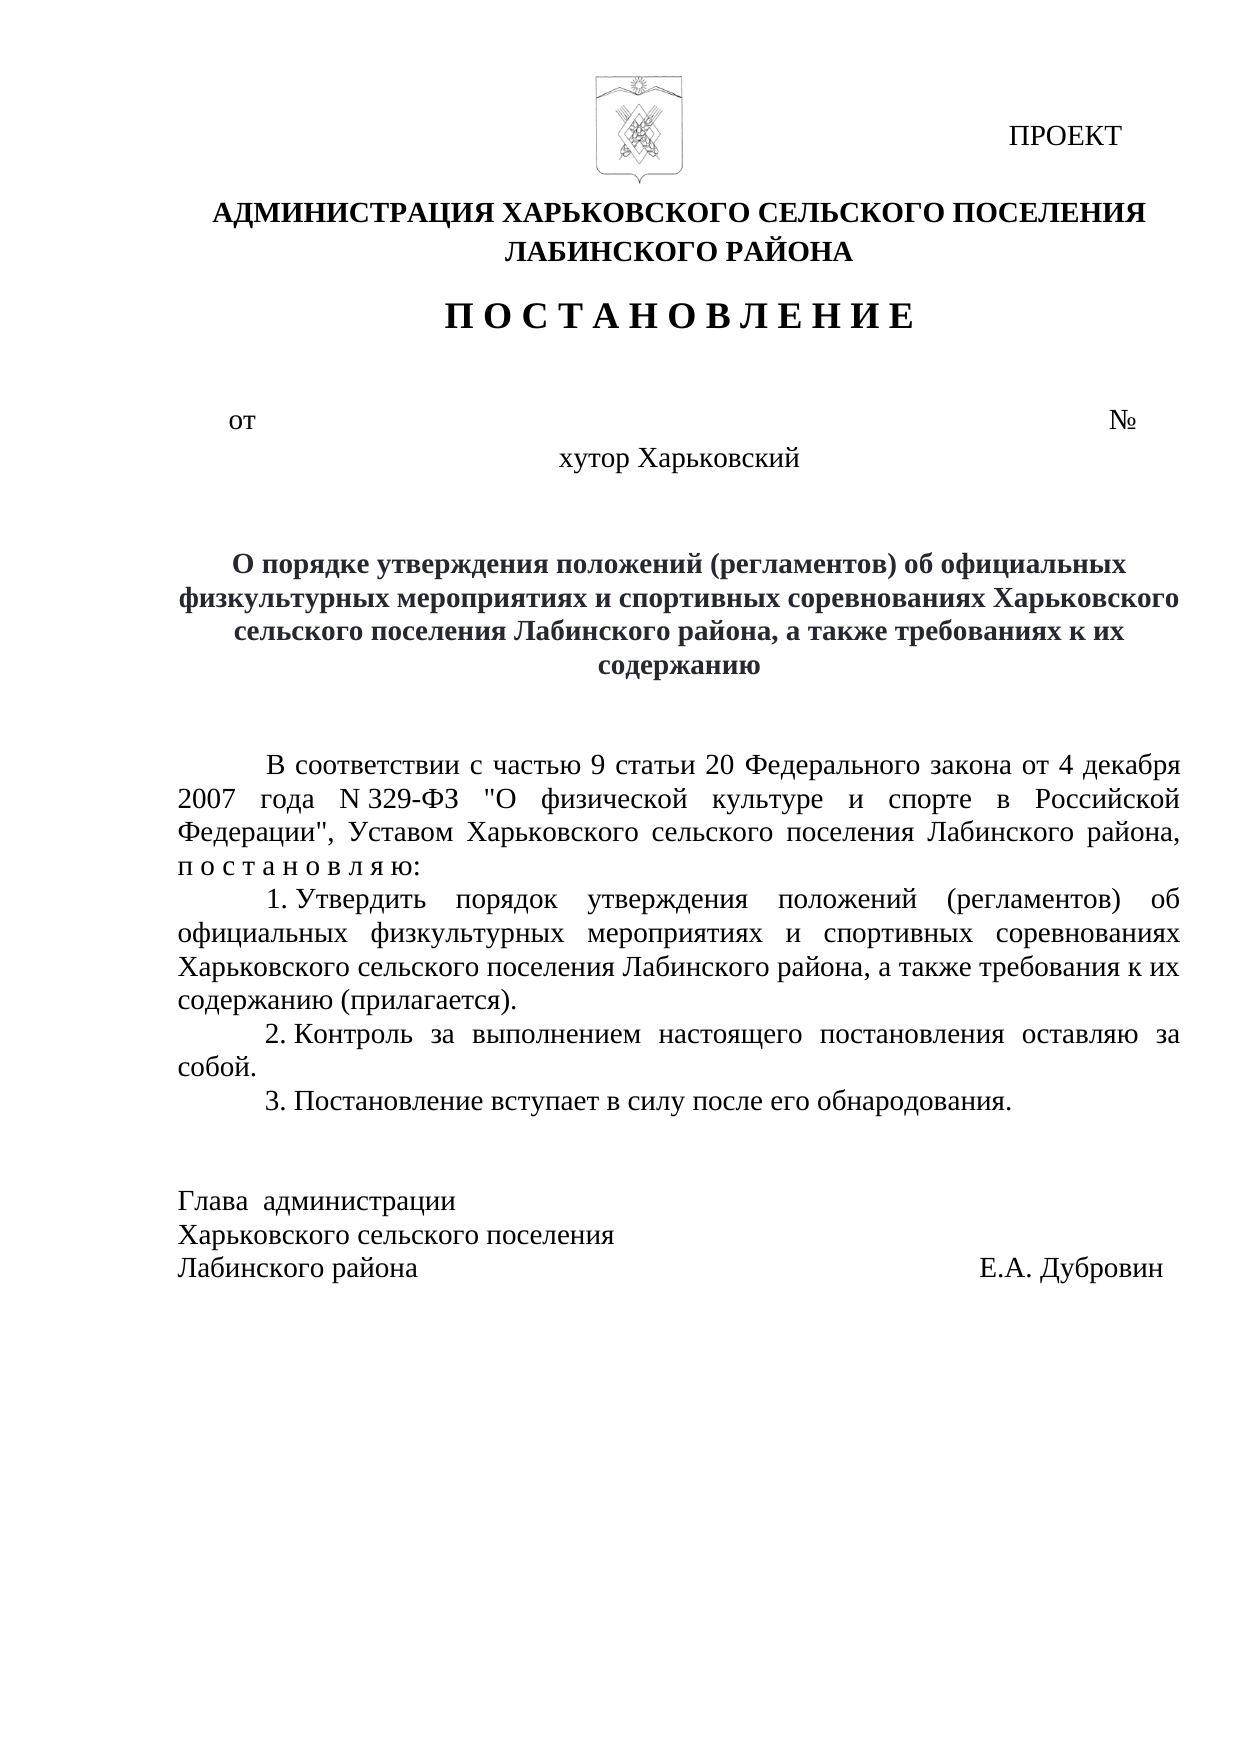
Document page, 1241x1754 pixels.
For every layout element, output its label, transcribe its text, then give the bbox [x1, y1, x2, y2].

text П О С Т А Н О В Л Е Н И Е [177, 293, 1181, 336]
text ПРОЕКТ [177, 118, 1181, 152]
picture [594, 152, 684, 186]
text хутор Харьковский [177, 441, 1181, 474]
text В соответствии с частью 9 статьи 20 Федерального закона от 4 декабря 2007 года N 329-ФЗ "О физической культуре и спорте в Российской Федерации", Уставом Харьковского сельского поселения Лабинского района, п о с т а н о в л я ю: [177, 747, 1181, 882]
picture [594, 73, 684, 118]
text Глава администрации [177, 1183, 1181, 1217]
text 3. Постановление вступает в силу после его обнародования. [177, 1083, 1181, 1116]
text 2. Контроль за выполнением настоящего постановления оставляю за собой. [177, 1016, 1181, 1083]
text от № [177, 402, 1181, 436]
text АДМИНИСТРАЦИЯ ХАРЬКОВСКОГО СЕЛЬСКОГО ПОСЕЛЕНИЯ ЛАБИНСКОГО РАЙОНА [177, 195, 1181, 267]
text Харьковского сельского поселения [177, 1217, 1181, 1251]
text 1. Утвердить порядок утверждения положений (регламентов) об официальных физкультурных мероприятиях и спортивных соревнованиях Харьковского сельского поселения Лабинского района, а также требования к их содержанию (прилагается). [177, 882, 1181, 1016]
subtitle О порядке утверждения положений (регламентов) об официальных физкультурных мероприятиях и спортивных соревнованиях Харьковского сельского поселения Лабинского района, а также требованиях к их содержанию [177, 546, 1181, 680]
text Лабинского района Е.А. Дубровин [177, 1251, 1181, 1284]
